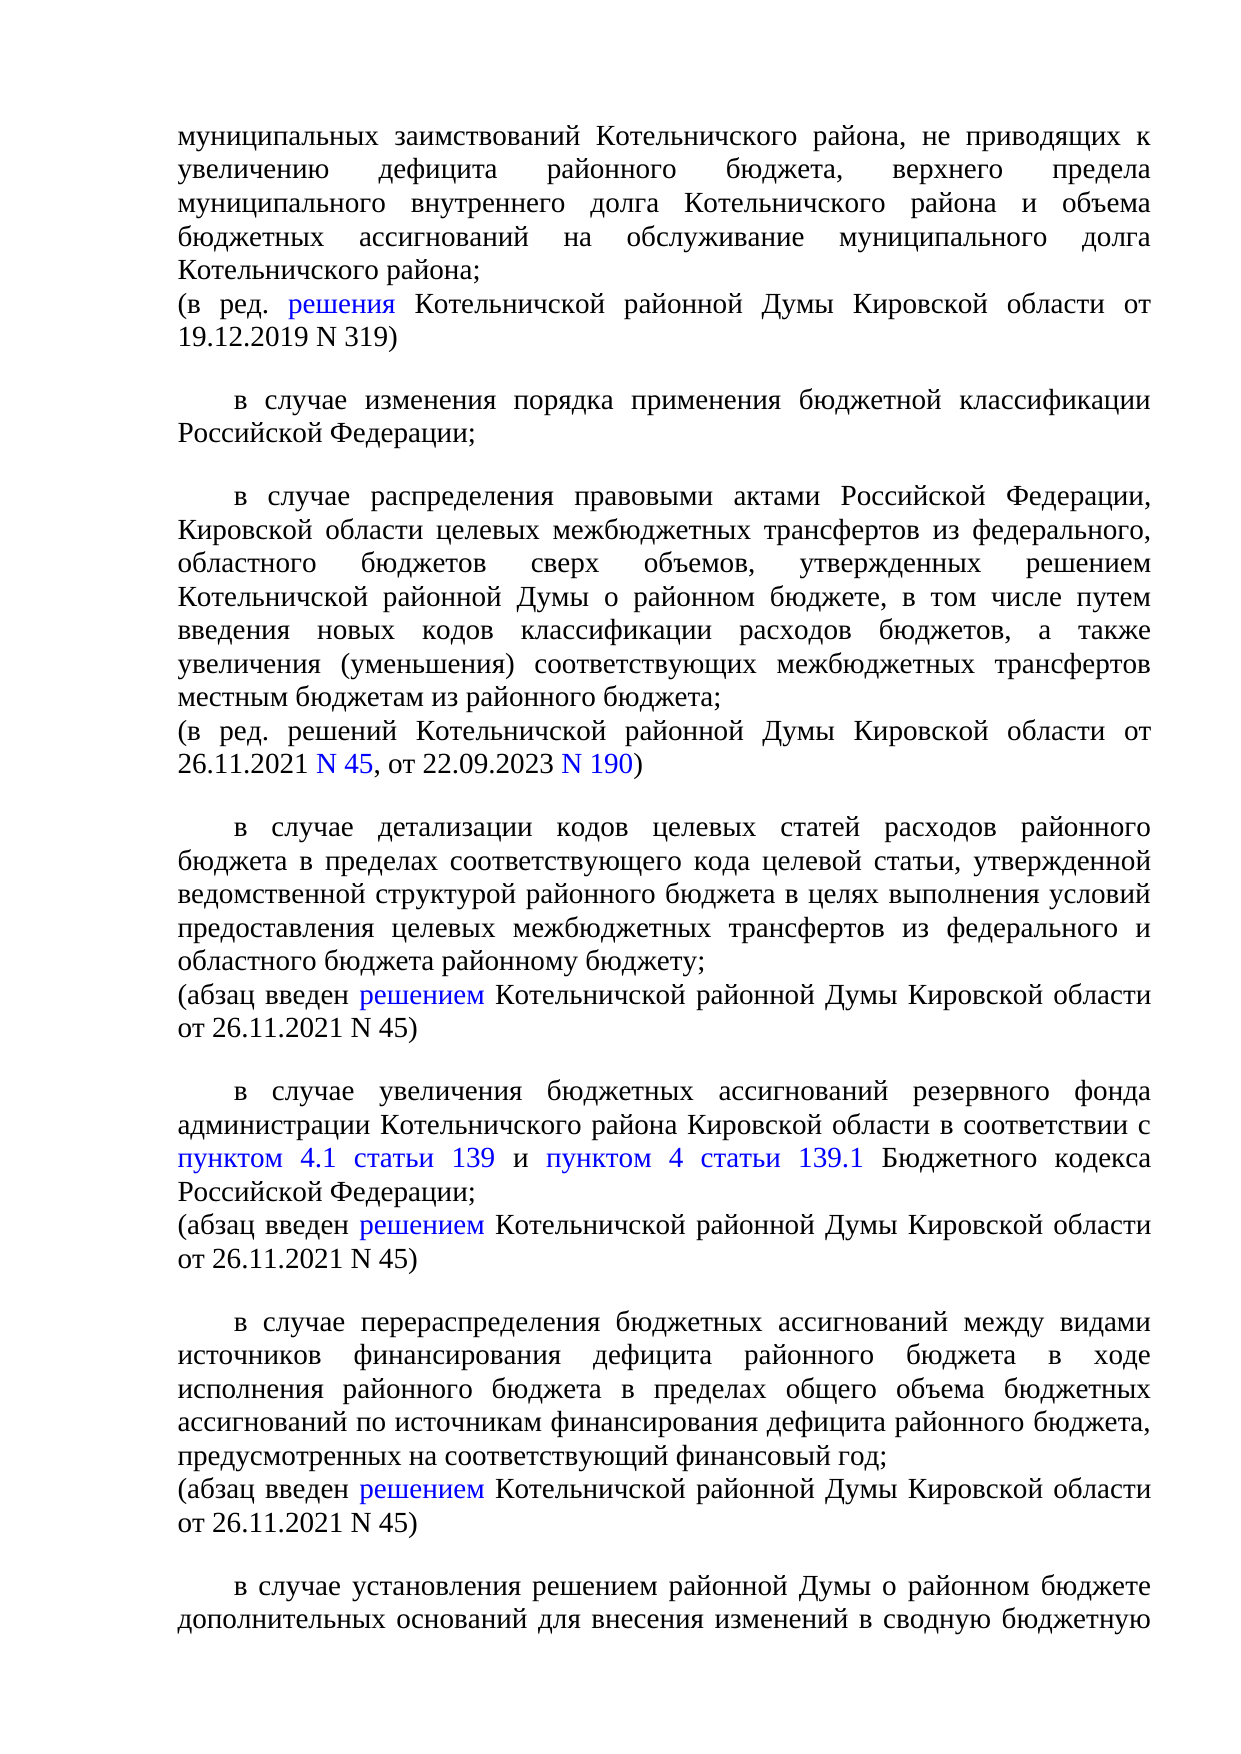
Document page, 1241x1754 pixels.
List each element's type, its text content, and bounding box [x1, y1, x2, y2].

text (в ред. решения Котельничской районной Думы Кировской области от 19.12.2019 N 319) [177, 286, 1152, 353]
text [177, 118, 1152, 286]
text в случае изменения порядка применения бюджетной классификации Российской Федерации; [177, 382, 1152, 449]
text (абзац введен решением Котельничской районной Думы Кировской области от 26.11.2021 N 45) [177, 977, 1152, 1044]
text в случае детализации кодов целевых статей расходов районного бюджета в пределах соответствующего кода целевой статьи, утвержденной ведомственной структурой районного бюджета в целях выполнения условий предоставления целевых межбюджетных трансфертов из федерального и областного бюджета районному бюджету; [177, 809, 1152, 977]
text (абзац введен решением Котельничской районной Думы Кировской области от 26.11.2021 N 45) [177, 1207, 1152, 1274]
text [177, 1568, 1152, 1635]
text (в ред. решений Котельничской районной Думы Кировской области от 26.11.2021 N 45, от 22.09.2023 N 190) [177, 713, 1152, 780]
text в случае перераспределения бюджетных ассигнований между видами источников финансирования дефицита районного бюджета в ходе исполнения районного бюджета в пределах общего объема бюджетных ассигнований по источникам финансирования дефицита районного бюджета, предусмотренных на соответствующий финансовый год; [177, 1304, 1152, 1471]
text в случае распределения правовыми актами Российской Федерации, Кировской области целевых межбюджетных трансфертов из федерального, областного бюджетов сверх объемов, утвержденных решением Котельничской районной Думы о районном бюджете, в том числе путем введения новых кодов классификации расходов бюджетов, а также увеличения (уменьшения) соответствующих межбюджетных трансфертов местным бюджетам из районного бюджета; [177, 478, 1152, 713]
text в случае увеличения бюджетных ассигнований резервного фонда администрации Котельничского района Кировской области в соответствии с пунктом 4.1 статьи 139 и пунктом 4 статьи 139.1 Бюджетного кодекса Российской Федерации; [177, 1073, 1152, 1207]
text (абзац введен решением Котельничской районной Думы Кировской области от 26.11.2021 N 45) [177, 1471, 1152, 1538]
